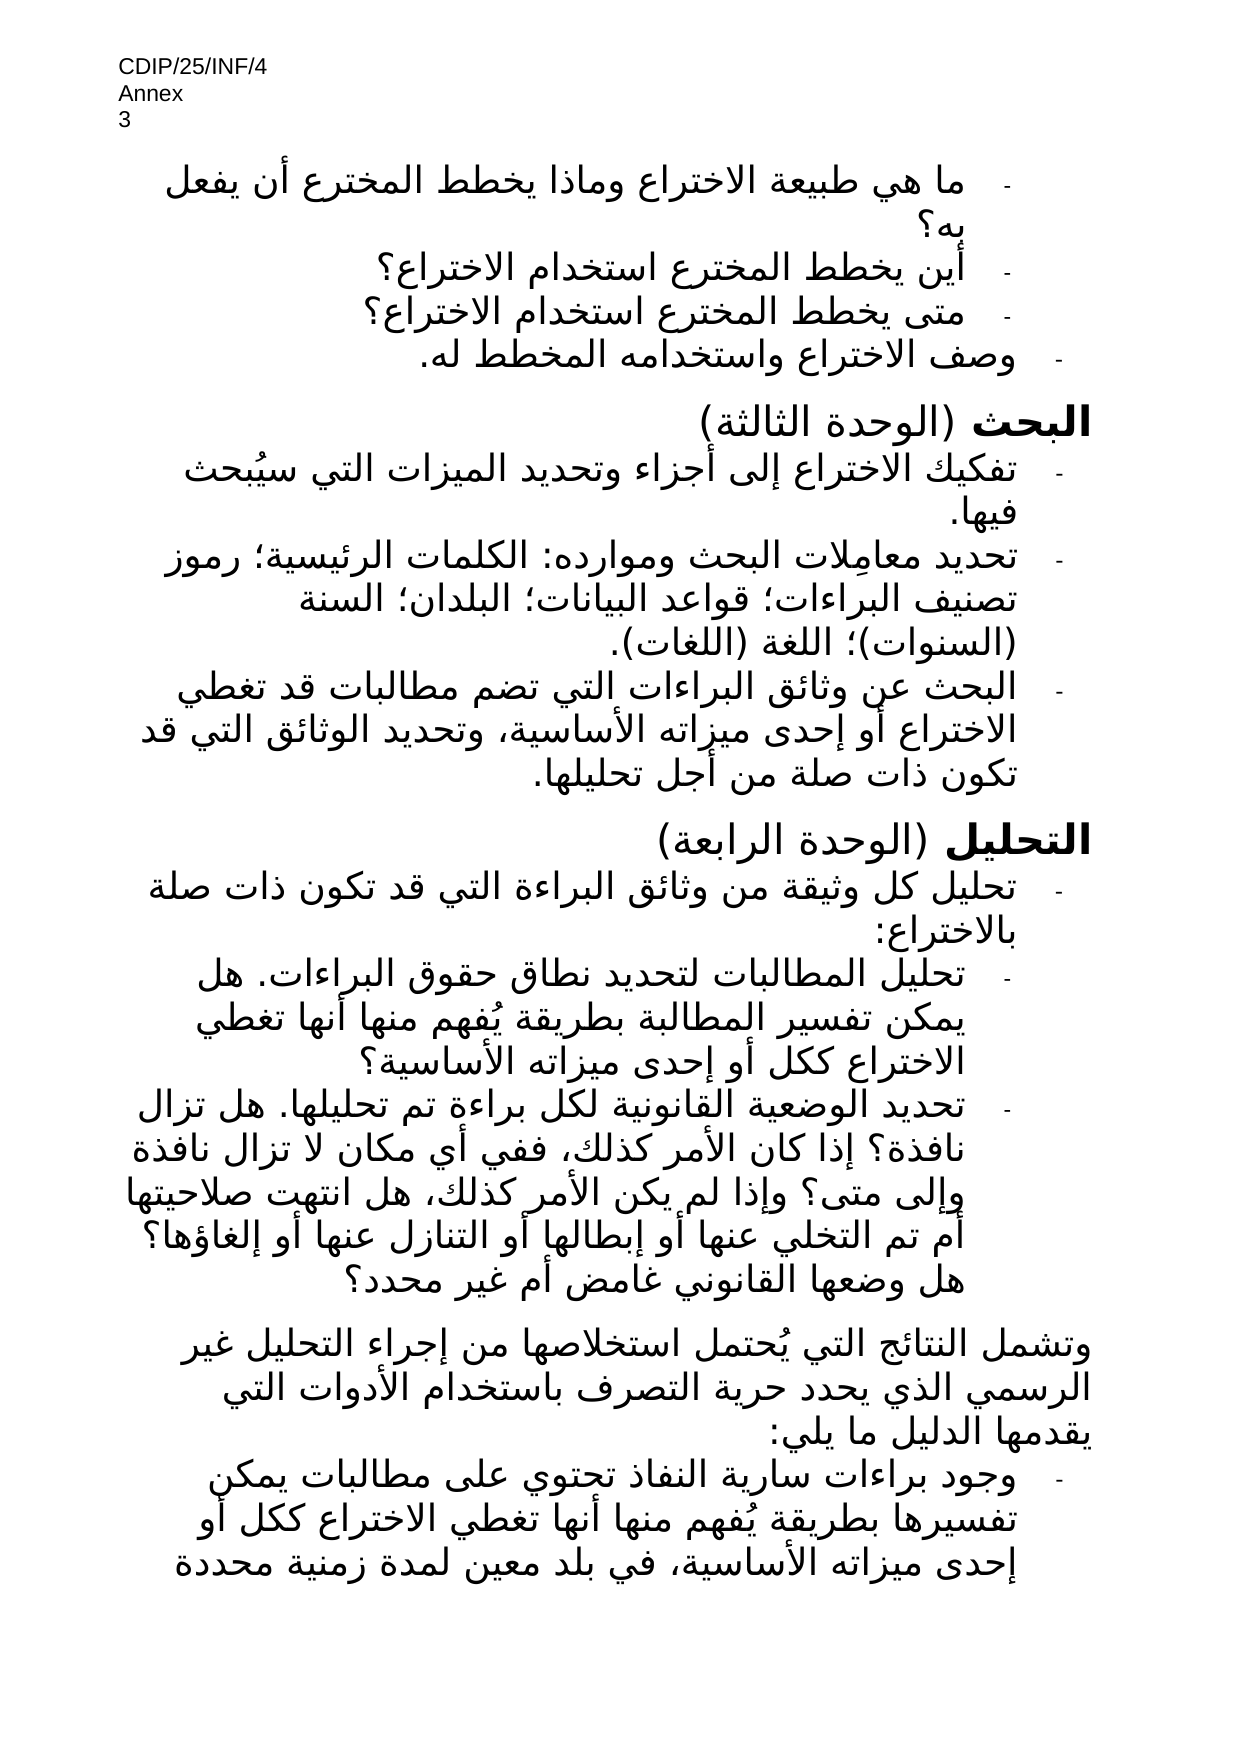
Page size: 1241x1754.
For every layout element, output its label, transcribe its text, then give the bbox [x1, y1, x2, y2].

list وصف الاختراع واستخدامه المخطط له. [118, 333, 1055, 377]
list تحديد معامِلات البحث وموارده: الكلمات الرئيسية؛ رموز تصنيف البراءات؛ قواعد البيانات؛ البلدان؛ السنة (السنوات)؛ اللغة (اللغات). [118, 533, 1055, 664]
list وجود براءات سارية النفاذ تحتوي على مطالبات يمكن تفسيرها بطريقة يُفهم منها أنها تغطي الاختراع ككل أو إحدى ميزاته الأساسية، في بلد معين لمدة زمنية محددة [118, 1453, 1055, 1584]
list أين يخطط المخترع استخدام الاختراع؟ [118, 246, 1003, 289]
list متى يخطط المخترع استخدام الاختراع؟ [118, 289, 1003, 333]
list تحليل المطالبات لتحديد نطاق حقوق البراءات. هل يمكن تفسير المطالبة بطريقة يُفهم منها أنها تغطي الاختراع ككل أو إحدى ميزاته الأساسية؟ [118, 952, 1003, 1083]
list ما هي طبيعة الاختراع وماذا يخطط المخترع أن يفعل به؟ [118, 158, 1003, 246]
list تحليل كل وثيقة من وثائق البراءة التي قد تكون ذات صلة بالاختراع: [118, 865, 1055, 952]
text وتشمل النتائج التي يُحتمل استخلاصها من إجراء التحليل غير الرسمي الذي يحدد حرية التصرف باستخدام الأدوات التي يقدمها الدليل ما يلي: [118, 1322, 1092, 1453]
list تفكيك الاختراع إلى أجزاء وتحديد الميزات التي سيُبحث فيها. [118, 446, 1055, 533]
list البحث عن وثائق البراءات التي تضم مطالبات قد تغطي الاختراع أو إحدى ميزاته الأساسية، وتحديد الوثائق التي قد تكون ذات صلة من أجل تحليلها. [118, 664, 1055, 795]
subtitle البحث (الوحدة الثالثة) [118, 398, 1092, 446]
subtitle التحليل (الوحدة الرابعة) [118, 816, 1092, 865]
list تحديد الوضعية القانونية لكل براءة تم تحليلها. هل تزال نافذة؟ إذا كان الأمر كذلك، ففي أي مكان لا تزال نافذة وإلى متى؟ وإذا لم يكن الأمر كذلك، هل انتهت صلاحيتها أم تم التخلي عنها أو إبطالها أو التنازل عنها أو إلغاؤها؟ هل وضعها القانوني غامض أم غير محدد؟ [118, 1083, 1003, 1301]
